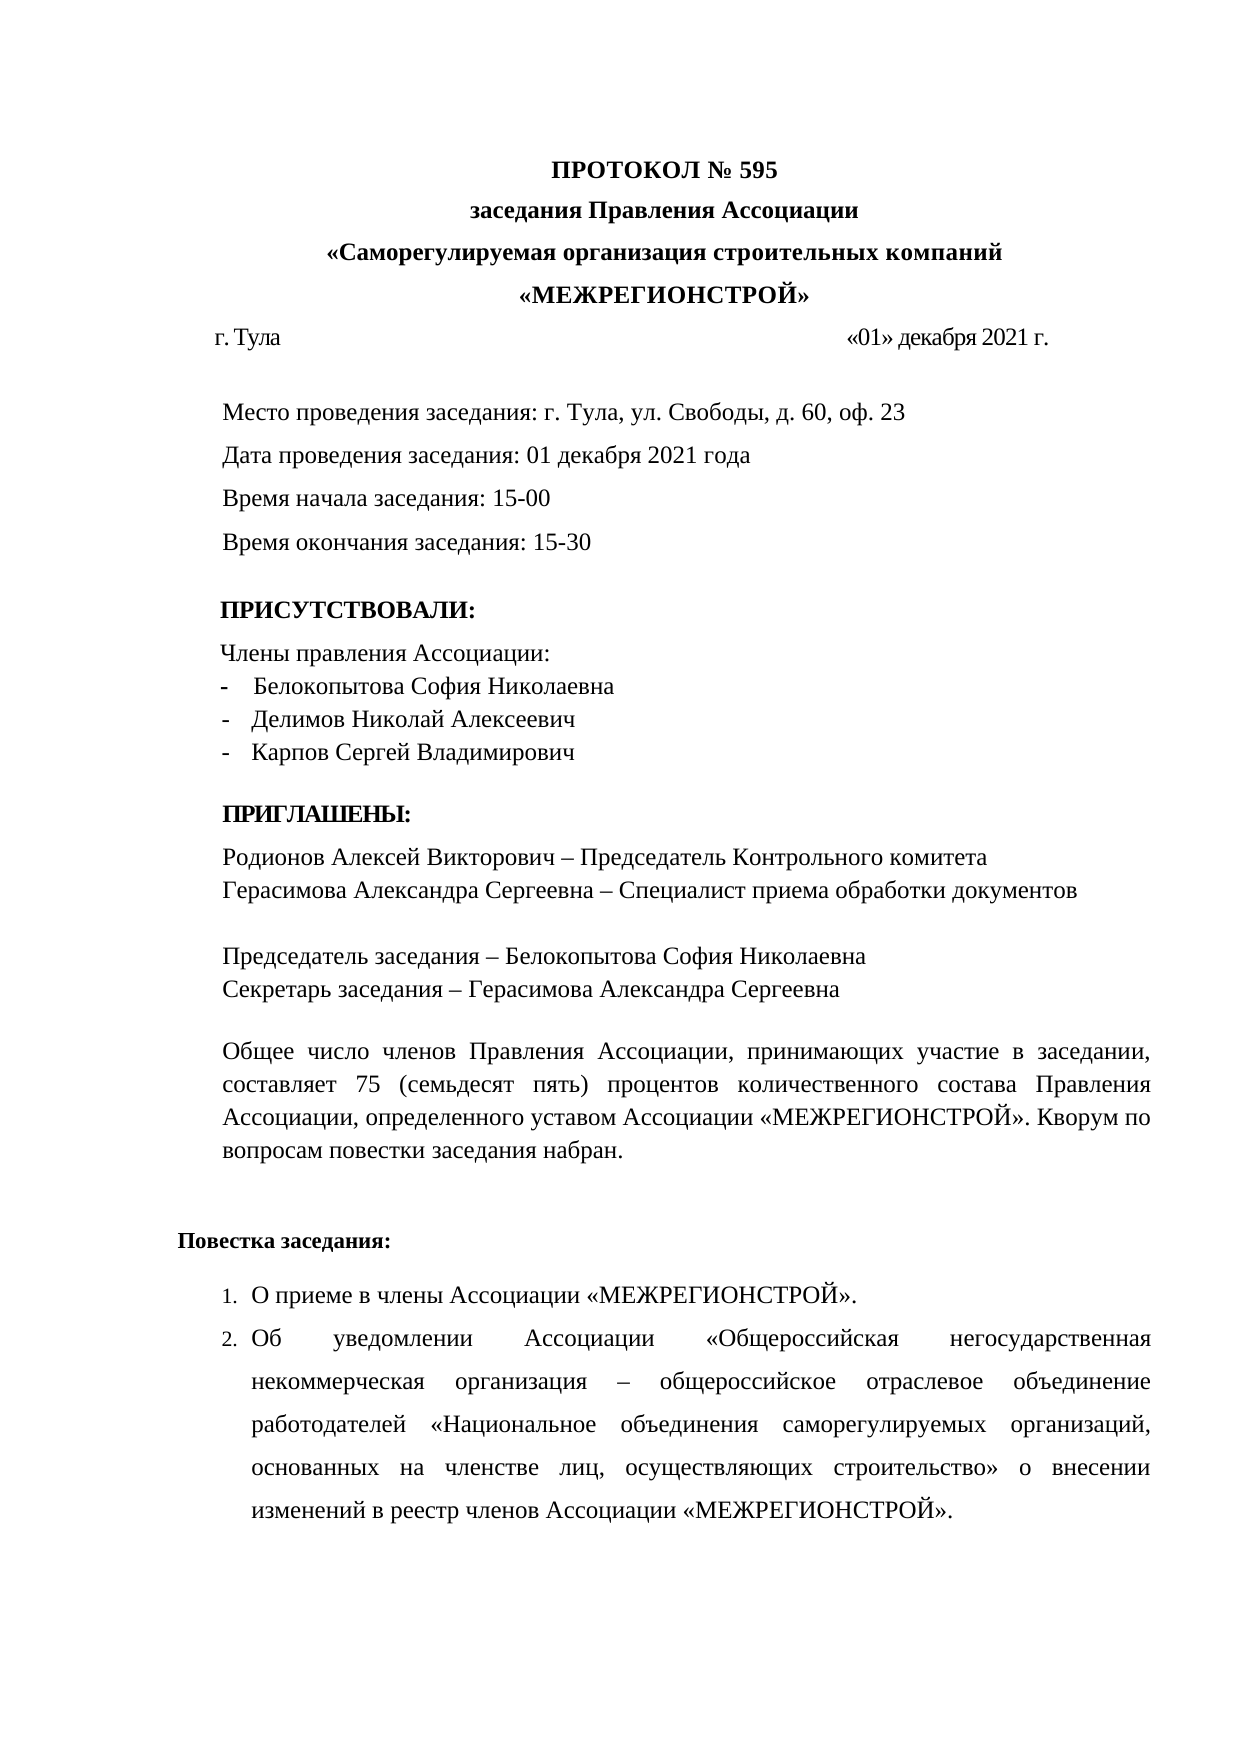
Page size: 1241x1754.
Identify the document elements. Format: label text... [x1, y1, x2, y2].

text ПРИГЛАШЕНЫ: [222, 799, 1152, 827]
text Дата проведения заседания: 01 декабря 2021 года [222, 440, 1152, 469]
text г. Тула «01» декабря 2021 г. [177, 312, 1058, 354]
text ПРИСУТСТВОВАЛИ: [220, 595, 1152, 623]
text «Саморегулируемая организация строительных компаний [177, 227, 1152, 269]
text Общее число членов Правления Ассоциации, принимающих участие в заседании, составляет 75 (семьдесят пять) процентов количественного состава Правления Ассоциации, определенного уставом Ассоциации «МЕЖРЕГИОНСТРОЙ». Кворум по вопросам повестки заседания набран. [222, 1036, 1152, 1163]
text Время начала заседания: 15-00 [222, 483, 1152, 512]
text Место проведения заседания: г. Тула, ул. Свободы, д. 60, оф. 23 [222, 397, 1152, 426]
list Делимов Николай Алексеевич [221, 704, 1152, 733]
text Родионов Алексей Викторович – Председатель Контрольного комитета [222, 842, 1152, 871]
text Время окончания заседания: 15-30 [222, 527, 1152, 555]
list О приеме в члены Ассоциации «МЕЖРЕГИОНСТРОЙ». [221, 1280, 1152, 1309]
subtitle ПРОТОКОЛ № 595 [177, 156, 1152, 184]
text Повестка заседания: [177, 1227, 1152, 1253]
text - Белокопытова София Николаевна [220, 671, 1152, 700]
text Председатель заседания – Белокопытова София Николаевна [222, 941, 1152, 970]
list Карпов Сергей Владимирович [221, 737, 1152, 766]
text Члены правления Ассоциации: [220, 638, 1152, 667]
text Герасимова Александра Сергеевна – Специалист приема обработки документов [222, 875, 1152, 904]
text «МЕЖРЕГИОНСТРОЙ» [177, 269, 1152, 312]
list Об уведомлении Ассоциации «Общероссийская негосударственная некоммерческая организация – общероссийское отраслевое объединение работодателей «Национальное объединения саморегулируемых организаций, основанных на членстве лиц, осуществляющих строительство» о внесении изменений в реестр членов Ассоциации «МЕЖРЕГИОНСТРОЙ». [221, 1323, 1152, 1524]
text заседания Правления Ассоциации [177, 184, 1152, 227]
text Секретарь заседания – Герасимова Александра Сергеевна [222, 974, 1152, 1003]
